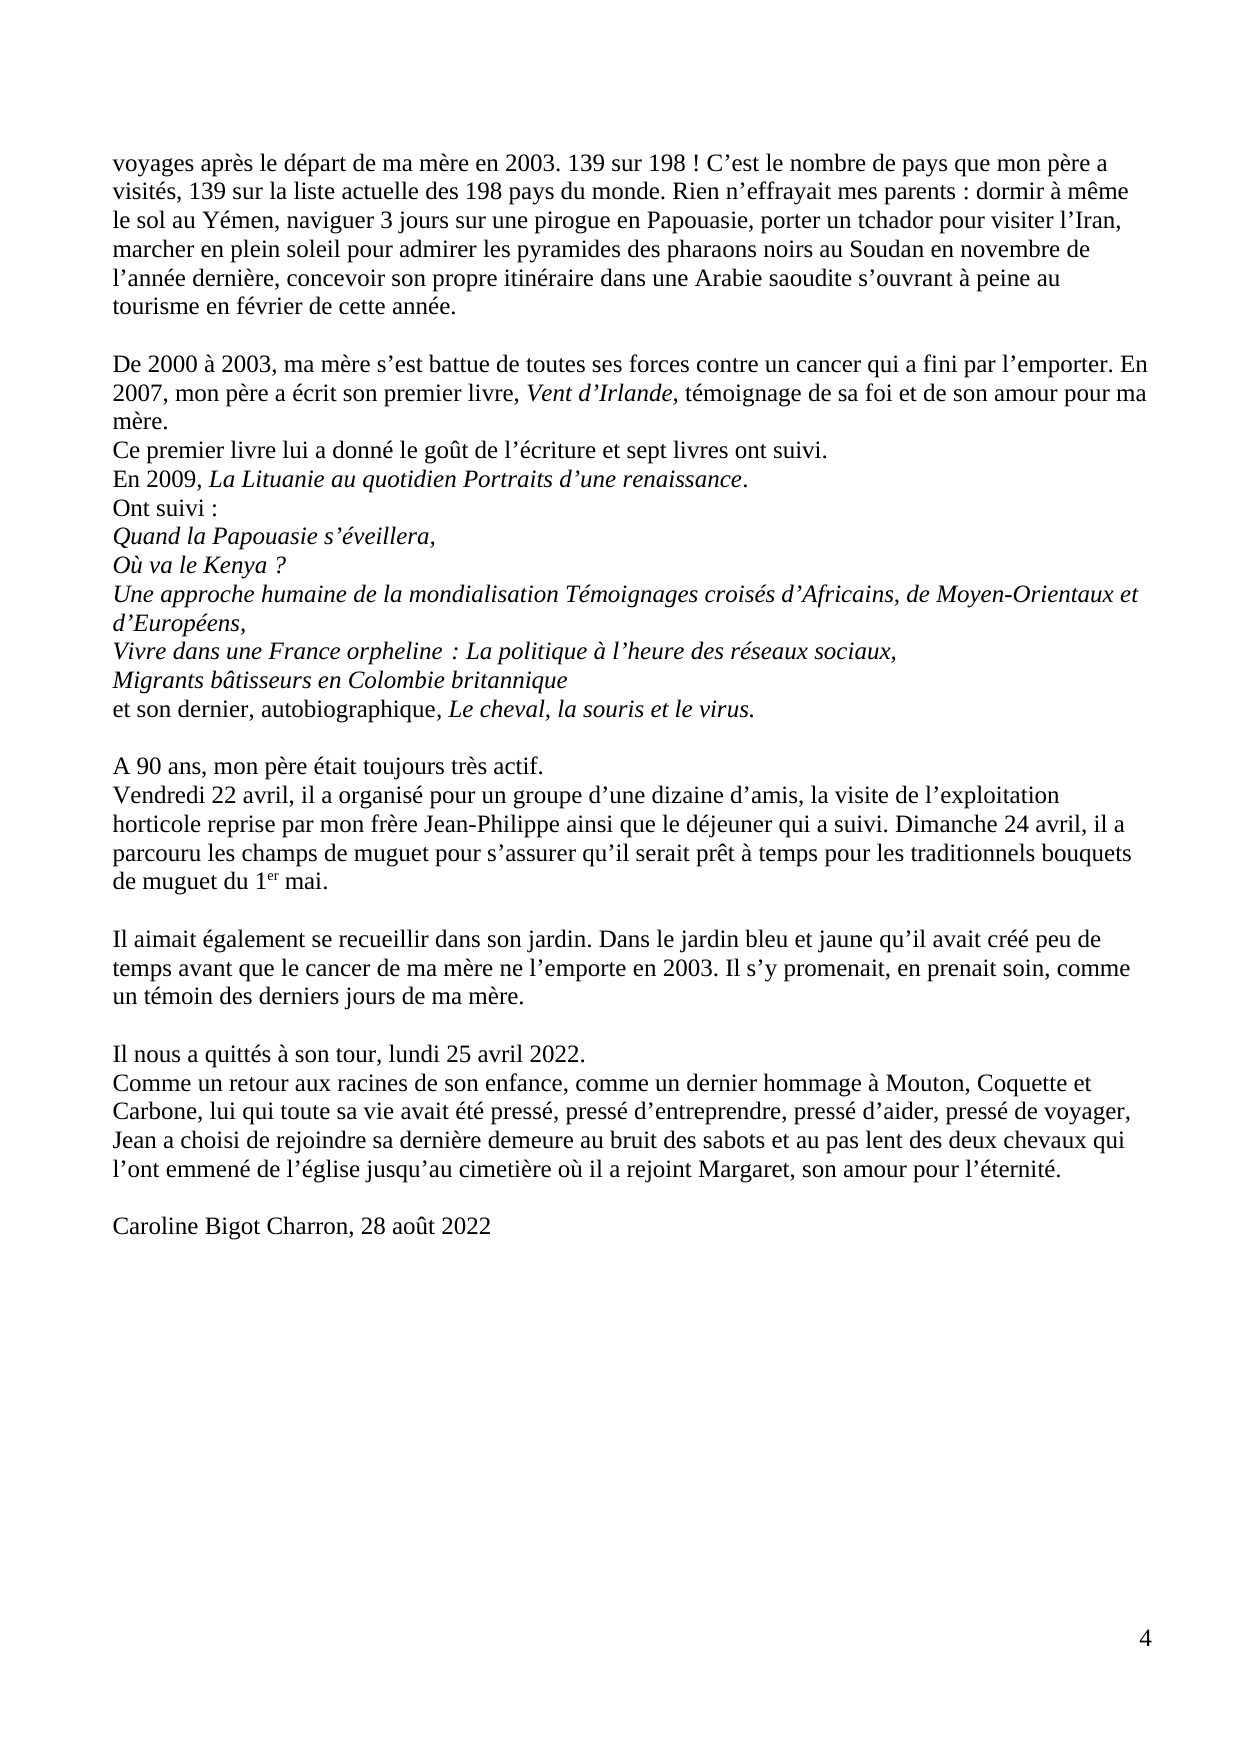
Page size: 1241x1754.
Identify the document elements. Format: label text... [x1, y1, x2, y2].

text Il nous a quittés à son tour, lundi 25 avril 2022. [112, 1039, 1152, 1068]
text En 2009, La Lituanie au quotidien Portraits d’une renaissance. [112, 464, 1152, 493]
text Migrants bâtisseurs en Colombie britannique [112, 665, 1152, 694]
text Ce premier livre lui a donné le goût de l’écriture et sept livres ont suivi. [112, 435, 1152, 464]
text Ont suivi : [112, 493, 1152, 521]
text et son dernier, autobiographique, Le cheval, la souris et le virus. [112, 694, 1152, 723]
text Comme un retour aux racines de son enfance, comme un dernier hommage à Mouton, Coquette et Carbone, lui qui toute sa vie avait été pressé, pressé d’entreprendre, pressé d’aider, pressé de voyager, Jean a choisi de rejoindre sa dernière demeure au bruit des sabots et au pas lent des deux chevaux qui l’ont emmené de l’église jusqu’au cimetière où il a rejoint Margaret, son amour pour l’éternité. [112, 1068, 1152, 1183]
text Où va le Kenya ? [112, 550, 1152, 579]
text A 90 ans, mon père était toujours très actif. [112, 751, 1152, 780]
text Il aimait également se recueillir dans son jardin. Dans le jardin bleu et jaune qu’il avait créé peu de temps avant que le cancer de ma mère ne l’emporte en 2003. Il s’y promenait, en prenait soin, comme un témoin des derniers jours de ma mère. [112, 924, 1152, 1010]
text Une approche humaine de la mondialisation Témoignages croisés d’Africains, de Moyen-Orientaux et d’Européens, [112, 579, 1152, 636]
text Caroline Bigot Charron, 28 août 2022 [112, 1211, 1152, 1240]
text Quand la Papouasie s’éveillera, [112, 521, 1152, 550]
text Vivre dans une France orpheline : La politique à l’heure des réseaux sociaux, [112, 636, 1152, 665]
text Vendredi 22 avril, il a organisé pour un groupe d’une dizaine d’amis, la visite de l’exploitation horticole reprise par mon frère Jean-Philippe ainsi que le déjeuner qui a suivi. Dimanche 24 avril, il a parcouru les champs de muguet pour s’assurer qu’il serait prêt à temps pour les traditionnels bouquets de muguet du 1er mai. [112, 780, 1152, 895]
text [112, 148, 1152, 320]
text De 2000 à 2003, ma mère s’est battue de toutes ses forces contre un cancer qui a fini par l’emporter. En 2007, mon père a écrit son premier livre, Vent d’Irlande, témoignage de sa foi et de son amour pour ma mère. [112, 349, 1152, 435]
